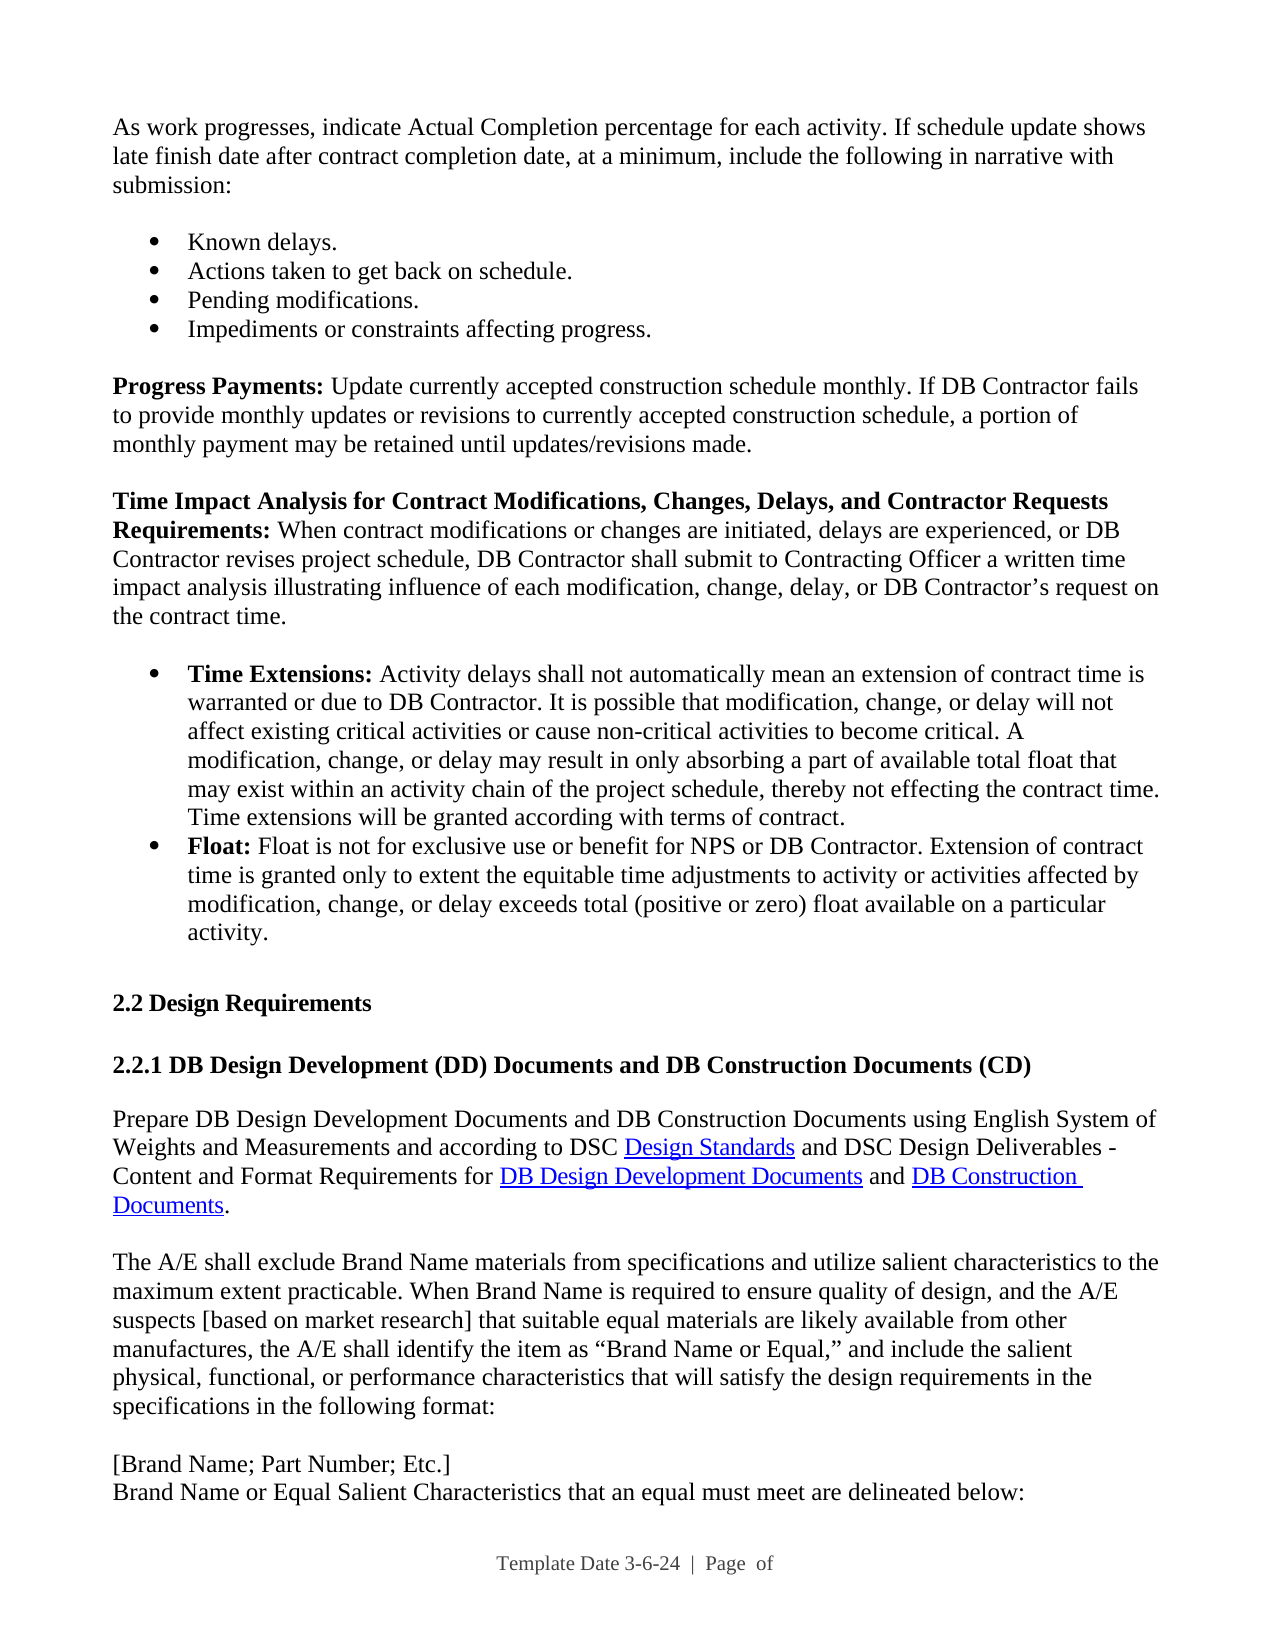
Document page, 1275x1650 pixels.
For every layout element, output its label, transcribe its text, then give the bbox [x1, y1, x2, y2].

list Time Extensions: Activity delays shall not automatically mean an extension of contract time is warranted or due to DB Contractor. It is possible that modification, change, or delay will not affect existing critical activities or cause non-critical activities to become critical. A modification, change, or delay may result in only absorbing a part of available total float that may exist within an activity chain of the project schedule, thereby not effecting the contract time. Time extensions will be granted according with terms of contract. [150, 659, 1162, 831]
list Known delays. [150, 227, 1162, 256]
list Pending modifications. [150, 285, 1162, 314]
subtitle 2.2 Design Requirements [112, 988, 1162, 1017]
text The A/E shall exclude Brand Name materials from specifications and utilize salient characteristics to the maximum extent practicable. When Brand Name is required to ensure quality of design, and the A/E suspects [based on market research] that suitable equal materials are likely available from other manufactures, the A/E shall identify the item as “Brand Name or Equal,” and include the salient physical, functional, or performance characteristics that will satisfy the design requirements in the specifications in the following format: [Brand Name; Part Number; Etc.] Brand Name or Equal Salient Characteristics that an equal must meet are delineated below: [112, 1247, 1162, 1506]
list Actions taken to get back on schedule. [150, 256, 1162, 285]
list Impediments or constraints affecting progress. [150, 314, 1162, 342]
text Time Impact Analysis for Contract Modifications, Changes, Delays, and Contractor Requests Requirements: When contract modifications or changes are initiated, delays are experienced, or DB Contractor revises project schedule, DB Contractor shall submit to Contracting Officer a written time impact analysis illustrating influence of each modification, change, delay, or DB Contractor’s request on the contract time. [112, 486, 1162, 630]
subtitle 2.2.1 DB Design Development (DD) Documents and DB Construction Documents (CD) [112, 1050, 1162, 1079]
list Float: Float is not for exclusive use or benefit for NPS or DB Contractor. Extension of contract time is granted only to extent the equitable time adjustments to activity or activities affected by modification, change, or delay exceeds total (positive or zero) float available on a particular activity. [150, 831, 1162, 946]
text Prepare DB Design Development Documents and DB Construction Documents using English System of Weights and Measurements and according to DSC Design Standards and DSC Design Deliverables - Content and Format Requirements for DB Design Development Documents and DB Construction Documents. [112, 1104, 1162, 1219]
text Progress Payments: Update currently accepted construction schedule monthly. If DB Contractor fails to provide monthly updates or revisions to currently accepted construction schedule, a portion of monthly payment may be retained until updates/revisions made. [112, 371, 1162, 457]
text As work progresses, indicate Actual Completion percentage for each activity. If schedule update shows late finish date after contract completion date, at a minimum, include the following in narrative with submission: [112, 112, 1162, 199]
